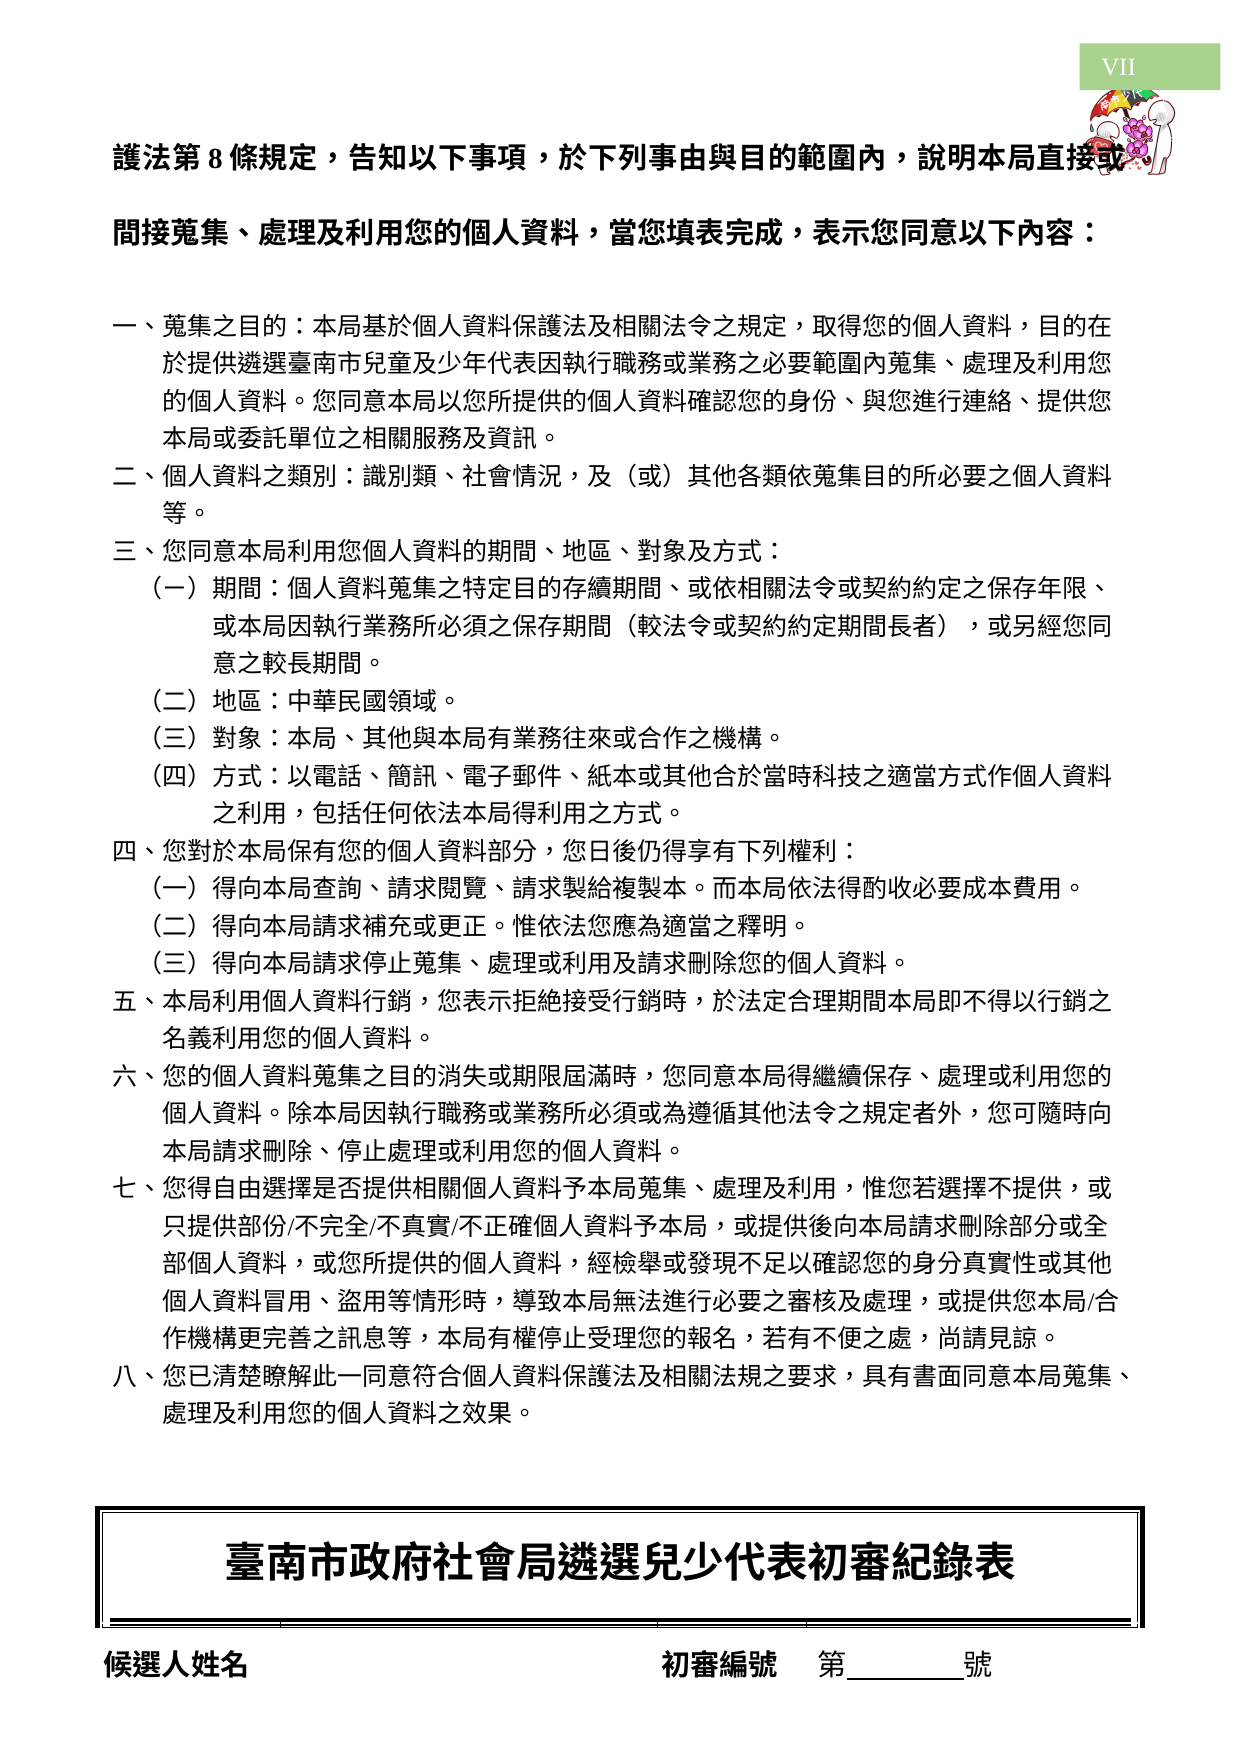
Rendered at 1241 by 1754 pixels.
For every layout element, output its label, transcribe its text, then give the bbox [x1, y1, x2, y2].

text （四）方式：以電話、簡訊、電子郵件、紙本或其他合於當時科技之適當方式作個人資料之利用，包括任何依法本局得利用之方式。 [137, 756, 1128, 831]
text 四、您對於本局保有您的個人資料部分，您日後仍得享有下列權利： [112, 831, 1128, 868]
text （二）地區：中華民國領域。 [137, 681, 1128, 718]
text 六、您的個人資料蒐集之目的消失或期限屆滿時，您同意本局得繼續保存、處理或利用您的個人資料。除本局因執行職務或業務所必須或為遵循其他法令之規定者外，您可隨時向本局請求刪除、停止處理或利用您的個人資料。 [112, 1056, 1128, 1168]
text 三、您同意本局利用您個人資料的期間、地區、對象及方式： [112, 531, 1128, 568]
text （二）得向本局請求補充或更正。惟依法您應為適當之釋明。 [137, 906, 1128, 943]
text 五、本局利用個人資料行銷，您表示拒絶接受行銷時，於法定合理期間本局即不得以行銷之名義利用您的個人資料。 [112, 981, 1128, 1056]
text （ㄧ）期間：個人資料蒐集之特定目的存續期間、或依相關法令或契約約定之保存年限、或本局因執行業務所必須之保存期間（較法令或契約約定期間長者），或另經您同意之較長期間。 [137, 568, 1128, 681]
text 二、個人資料之類別：識別類、社會情況，及（或）其他各類依蒐集目的所必要之個人資料等。 [112, 456, 1128, 531]
text （一）得向本局查詢、請求閱覽、請求製給複製本。而本局依法得酌收必要成本費用。 [137, 868, 1128, 906]
text （三）得向本局請求停止蒐集、處理或利用及請求刪除您的個人資料。 [137, 943, 1128, 981]
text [112, 118, 1128, 268]
text 一、蒐集之目的：本局基於個人資料保護法及相關法令之規定，取得您的個人資料，目的在於提供遴選臺南市兒童及少年代表因執行職務或業務之必要範圍內蒐集、處理及利用您的個人資料。您同意本局以您所提供的個人資料確認您的身份、與您進行連絡、提供您本局或委託單位之相關服務及資訊。 [112, 306, 1128, 456]
table_header 臺南市政府社會局遴選兒少代表初審紀錄表 [103, 1513, 1137, 1618]
picture [1061, 43, 1199, 205]
text 八、您已清楚瞭解此一同意符合個人資料保護法及相關法規之要求，具有書面同意本局蒐集、處理及利用您的個人資料之效果。 [112, 1356, 1128, 1431]
text 七、您得自由選擇是否提供相關個人資料予本局蒐集、處理及利用，惟您若選擇不提供，或只提供部份/不完全/不真實/不正確個人資料予本局，或提供後向本局請求刪除部分或全部個人資料，或您所提供的個人資料，經檢舉或發現不足以確認您的身分真實性或其他個人資料冒用、盜用等情形時，導致本局無法進行必要之審核及處理，或提供您本局/合作機構更完善之訊息等，本局有權停止受理您的報名，若有不便之處，尚請見諒。 [112, 1168, 1128, 1356]
text （三）對象：本局、其他與本局有業務往來或合作之機構。 [137, 718, 1128, 756]
